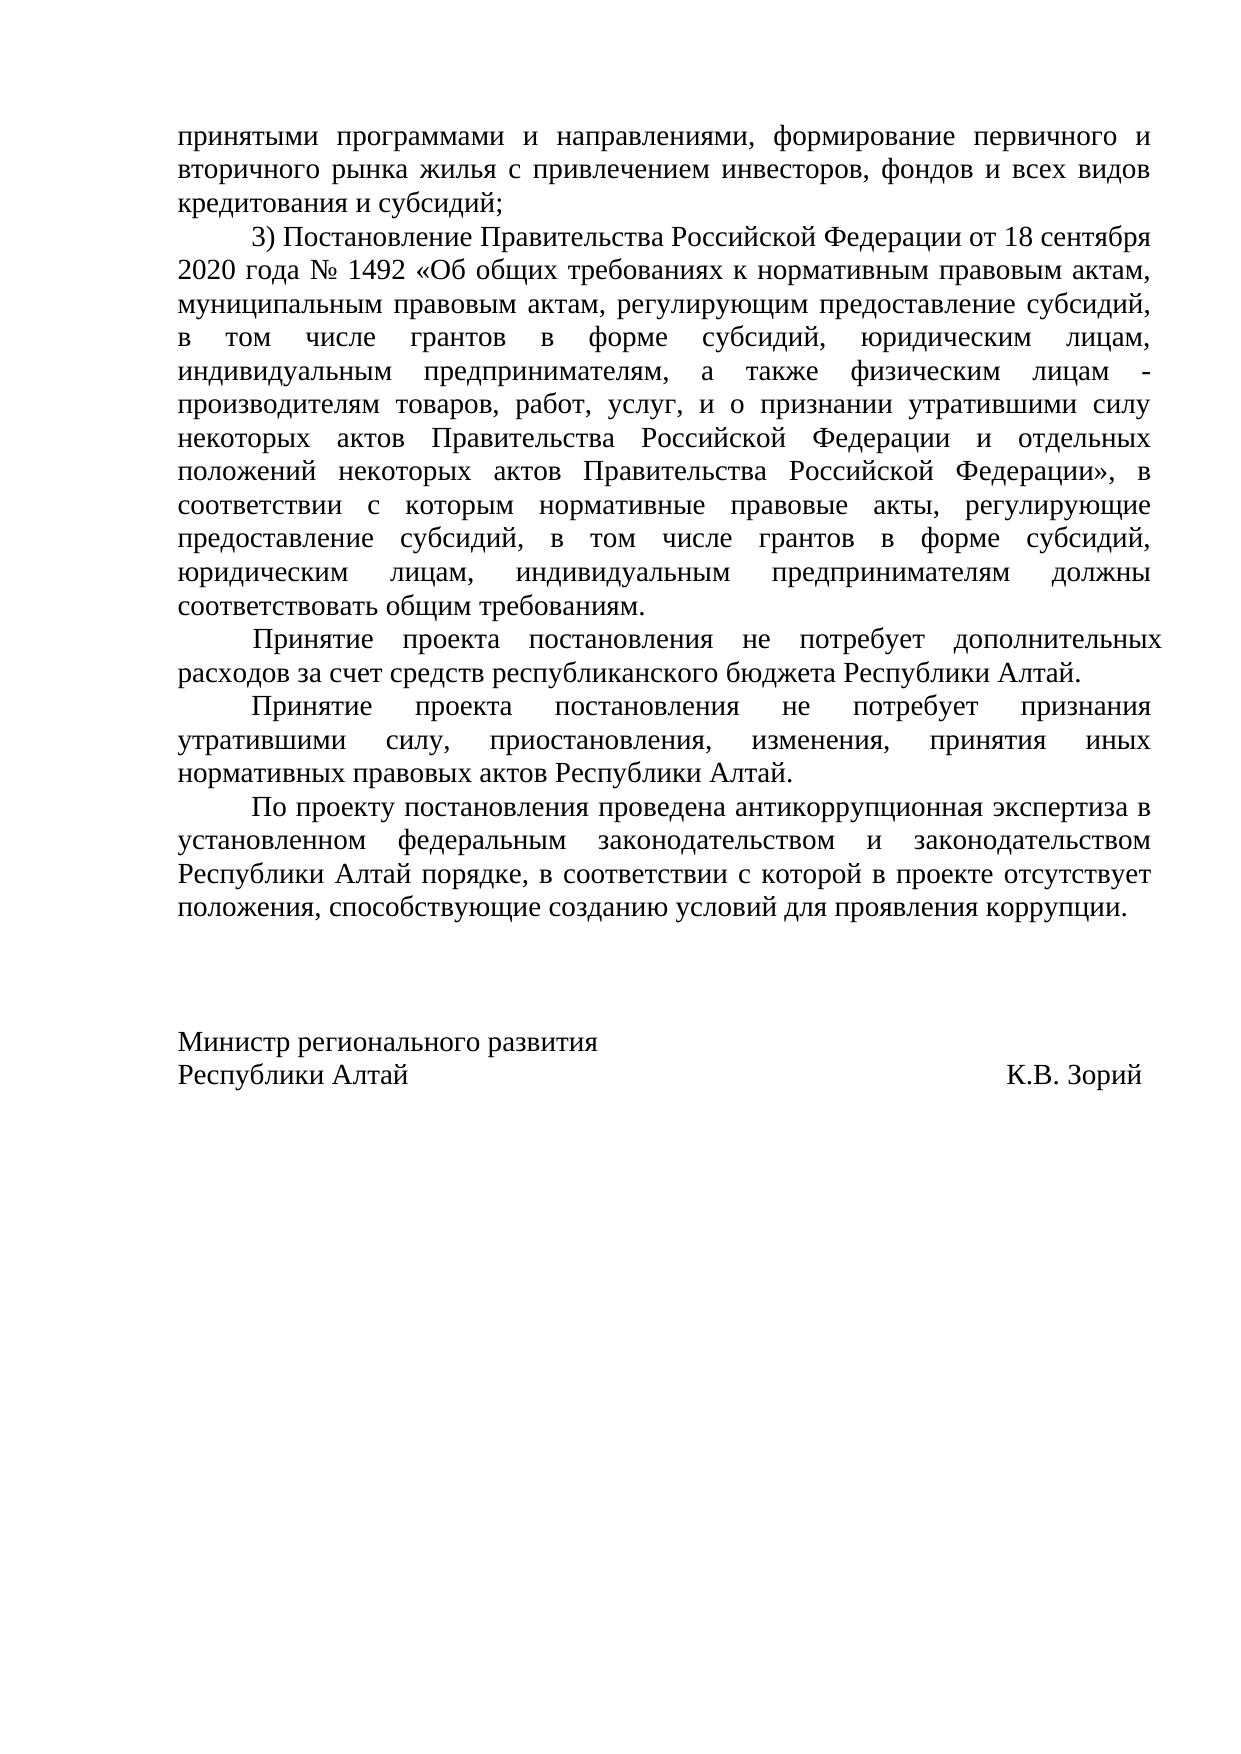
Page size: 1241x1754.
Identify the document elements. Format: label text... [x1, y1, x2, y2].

text Республики Алтай К.В. Зорий [177, 1057, 1152, 1091]
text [177, 118, 1152, 219]
text 3) Постановление Правительства Российской Федерации от 18 сентября 2020 года № 1492 «Об общих требованиях к нормативным правовым актам, муниципальным правовым актам, регулирующим предоставление субсидий, в том числе грантов в форме субсидий, юридическим лицам, индивидуальным предпринимателям, а также физическим лицам - производителям товаров, работ, услуг, и о признании утратившими силу некоторых актов Правительства Российской Федерации и отдельных положений некоторых актов Правительства Российской Федерации», в соответствии с которым нормативные правовые акты, регулирующие предоставление субсидий, в том числе грантов в форме субсидий, юридическим лицам, индивидуальным предпринимателям должны соответствовать общим требованиям. [177, 219, 1152, 621]
text Принятие проекта постановления не потребует дополнительных расходов за счет средств республиканского бюджета Республики Алтай. [177, 621, 1163, 688]
text По проекту постановления проведена антикоррупционная экспертиза в установленном федеральным законодательством и законодательством Республики Алтай порядке, в соответствии с которой в проекте отсутствует положения, способствующие созданию условий для проявления коррупции. [177, 789, 1152, 923]
text Министр регионального развития [177, 1024, 1152, 1057]
text Принятие проекта постановления не потребует признания утратившими силу, приостановления, изменения, принятия иных нормативных правовых актов Республики Алтай. [177, 688, 1152, 789]
